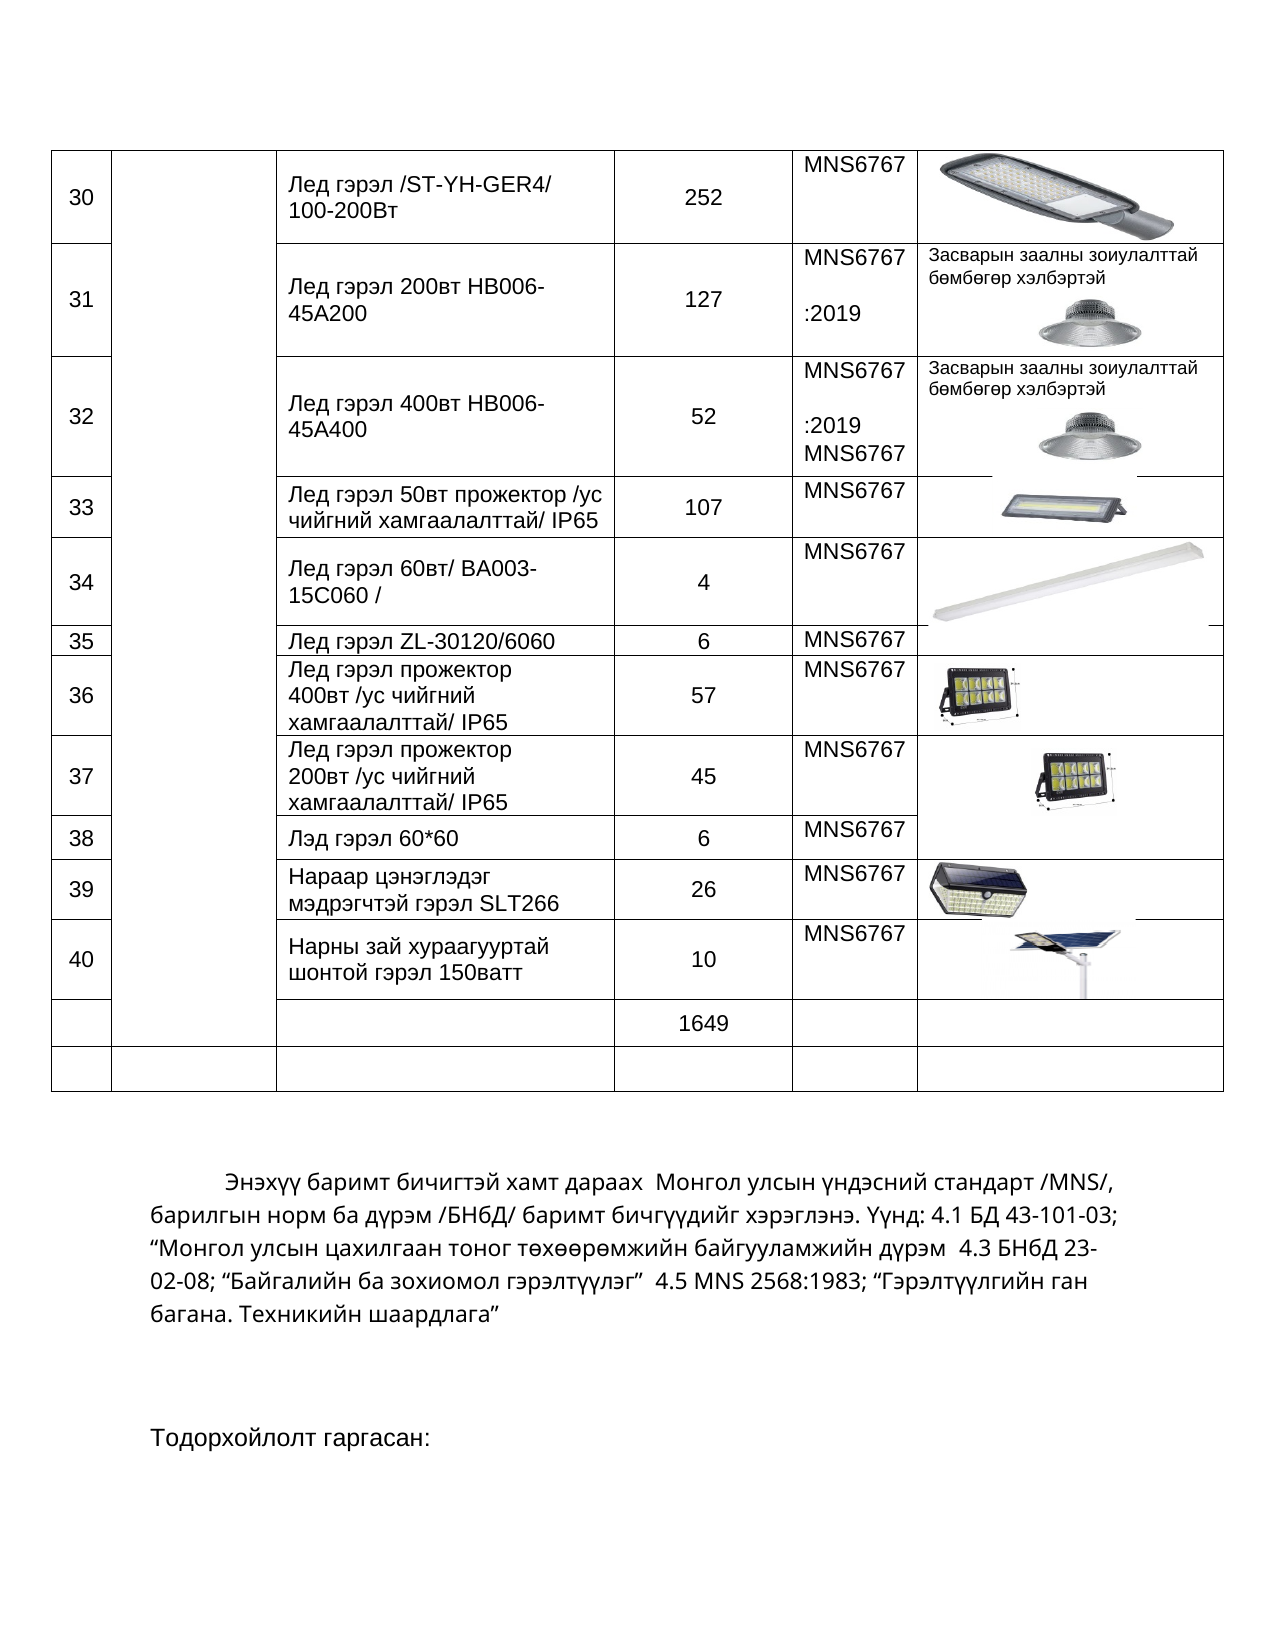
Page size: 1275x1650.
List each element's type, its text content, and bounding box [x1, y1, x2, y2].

table_cell Лед гэрэл 400вт HB006-45A400 [277, 357, 614, 476]
table_cell MNS6767 [793, 736, 917, 815]
table_cell [918, 538, 928, 625]
table_cell [793, 1047, 917, 1091]
text Тодорхойлолт гаргасан: [150, 1423, 1125, 1451]
table_cell 127 [615, 244, 792, 356]
table_cell Лед гэрэл ZL-30120/6060 [277, 626, 614, 655]
table_cell [52, 1000, 111, 1046]
table_cell 37 [52, 736, 111, 815]
table_cell Засварын заалны зоиулалттай бөмбөгөр хэлбэртэй [918, 357, 1223, 476]
table_cell 45 [615, 736, 792, 815]
table_cell 1649 [615, 1000, 792, 1046]
table_cell 33 [52, 477, 111, 537]
table_cell Лед гэрэл 200вт HB006-45A200 [277, 244, 614, 356]
table_cell [1028, 860, 1223, 919]
table_cell [918, 736, 1223, 859]
table_cell MNS6767 [793, 538, 917, 625]
table_cell [793, 1000, 917, 1046]
picture [992, 476, 1137, 536]
table_cell MNS6767 [793, 477, 917, 537]
picture [1030, 748, 1117, 816]
table_cell 30 [52, 151, 111, 243]
table_cell Нараар цэнэглэдэг мэдрэгчтэй гэрэл SLT266 [277, 860, 614, 919]
table_cell 31 [52, 244, 111, 356]
picture [1037, 408, 1144, 464]
table_cell [277, 1047, 614, 1091]
table_cell MNS6767 [793, 151, 917, 243]
table_cell 34 [52, 538, 111, 625]
table_cell Лед гэрэл 60вт/ BA003-15C060 / [277, 538, 614, 625]
picture [928, 538, 1209, 626]
table_cell 40 [52, 920, 111, 998]
table_cell 38 [52, 816, 111, 859]
table_cell 26 [615, 860, 792, 919]
table_cell 52 [615, 357, 792, 476]
table_cell [918, 1000, 1223, 1046]
table_cell Лед гэрэл прожектор 400вт /ус чийгний хамгаалалттай/ IP65 [277, 656, 614, 735]
table_cell Лед гэрэл 50вт прожектор /ус чийгний хамгаалалттай/ IP65 [277, 477, 614, 537]
table_cell 36 [52, 656, 111, 735]
table_cell Нарны зай хураагууртай шонтой гэрэл 150ватт [277, 920, 614, 998]
table_cell [918, 1047, 1223, 1091]
table_cell [918, 920, 981, 998]
table_cell 6 [615, 626, 792, 655]
table_cell 39 [52, 860, 111, 919]
table_cell [918, 151, 1223, 243]
table_cell MNS6767 :2019 [793, 244, 917, 356]
table_cell 107 [615, 477, 792, 537]
table_cell 10 [615, 920, 792, 998]
table_cell Лэд гэрэл 60*60 [277, 816, 614, 859]
table_cell [1136, 920, 1223, 998]
table_cell [918, 656, 1223, 735]
picture [928, 860, 1136, 999]
table_cell [52, 1047, 111, 1091]
table_cell [918, 477, 1223, 537]
table_cell [112, 1047, 276, 1091]
table_cell Засварын заалны зоиулалттай бөмбөгөр хэлбэртэй [918, 244, 1223, 356]
table_cell 35 [52, 626, 111, 655]
table_cell MNS6767 [793, 920, 917, 998]
table_cell 6 [615, 816, 792, 859]
table_cell MNS6767 [793, 860, 917, 919]
table_cell [918, 626, 1223, 655]
table_cell MNS6767 [793, 626, 917, 655]
picture [1037, 296, 1144, 351]
table_cell 4 [615, 538, 792, 625]
table_cell Лед гэрэл прожектор 200вт /ус чийгний хамгаалалттай/ IP65 [277, 736, 614, 815]
table_cell [277, 1000, 614, 1046]
table_cell [918, 860, 928, 919]
table_cell MNS6767 [793, 656, 917, 735]
table_cell MNS6767 [793, 816, 917, 859]
table_cell [1209, 538, 1223, 625]
table_cell Лед гэрэл /ST-YH-GER4/ 100-200Вт [277, 151, 614, 243]
text Энэхүү баримт бичигтэй хамт дараах Монгол улсын үндэсний стандарт /MNS/, барилгын норм ба дүрэм /БНбД/ баримт бичгүүдийг хэрэглэнэ. Үүнд: 4.1 БД 43-101-03; “Монгол улсын цахилгаан тоног төхөөрөмжийн байгууламжийн дүрэм 4.3 БНбД 23-02-08; “Байгалийн ба зохиомол гэрэлтүүлэг” 4.5 MNS 2568:1983; “Гэрэлтүүлгийн ган багана. Техникийн шаардлага” [150, 1166, 1125, 1329]
table_cell MNS6767 :2019 MNS6767 [793, 357, 917, 476]
table_cell 252 [615, 151, 792, 243]
picture [928, 151, 1186, 242]
table_cell 32 [52, 357, 111, 476]
table_cell [615, 1047, 792, 1091]
picture [934, 663, 1021, 731]
table_cell 57 [615, 656, 792, 735]
